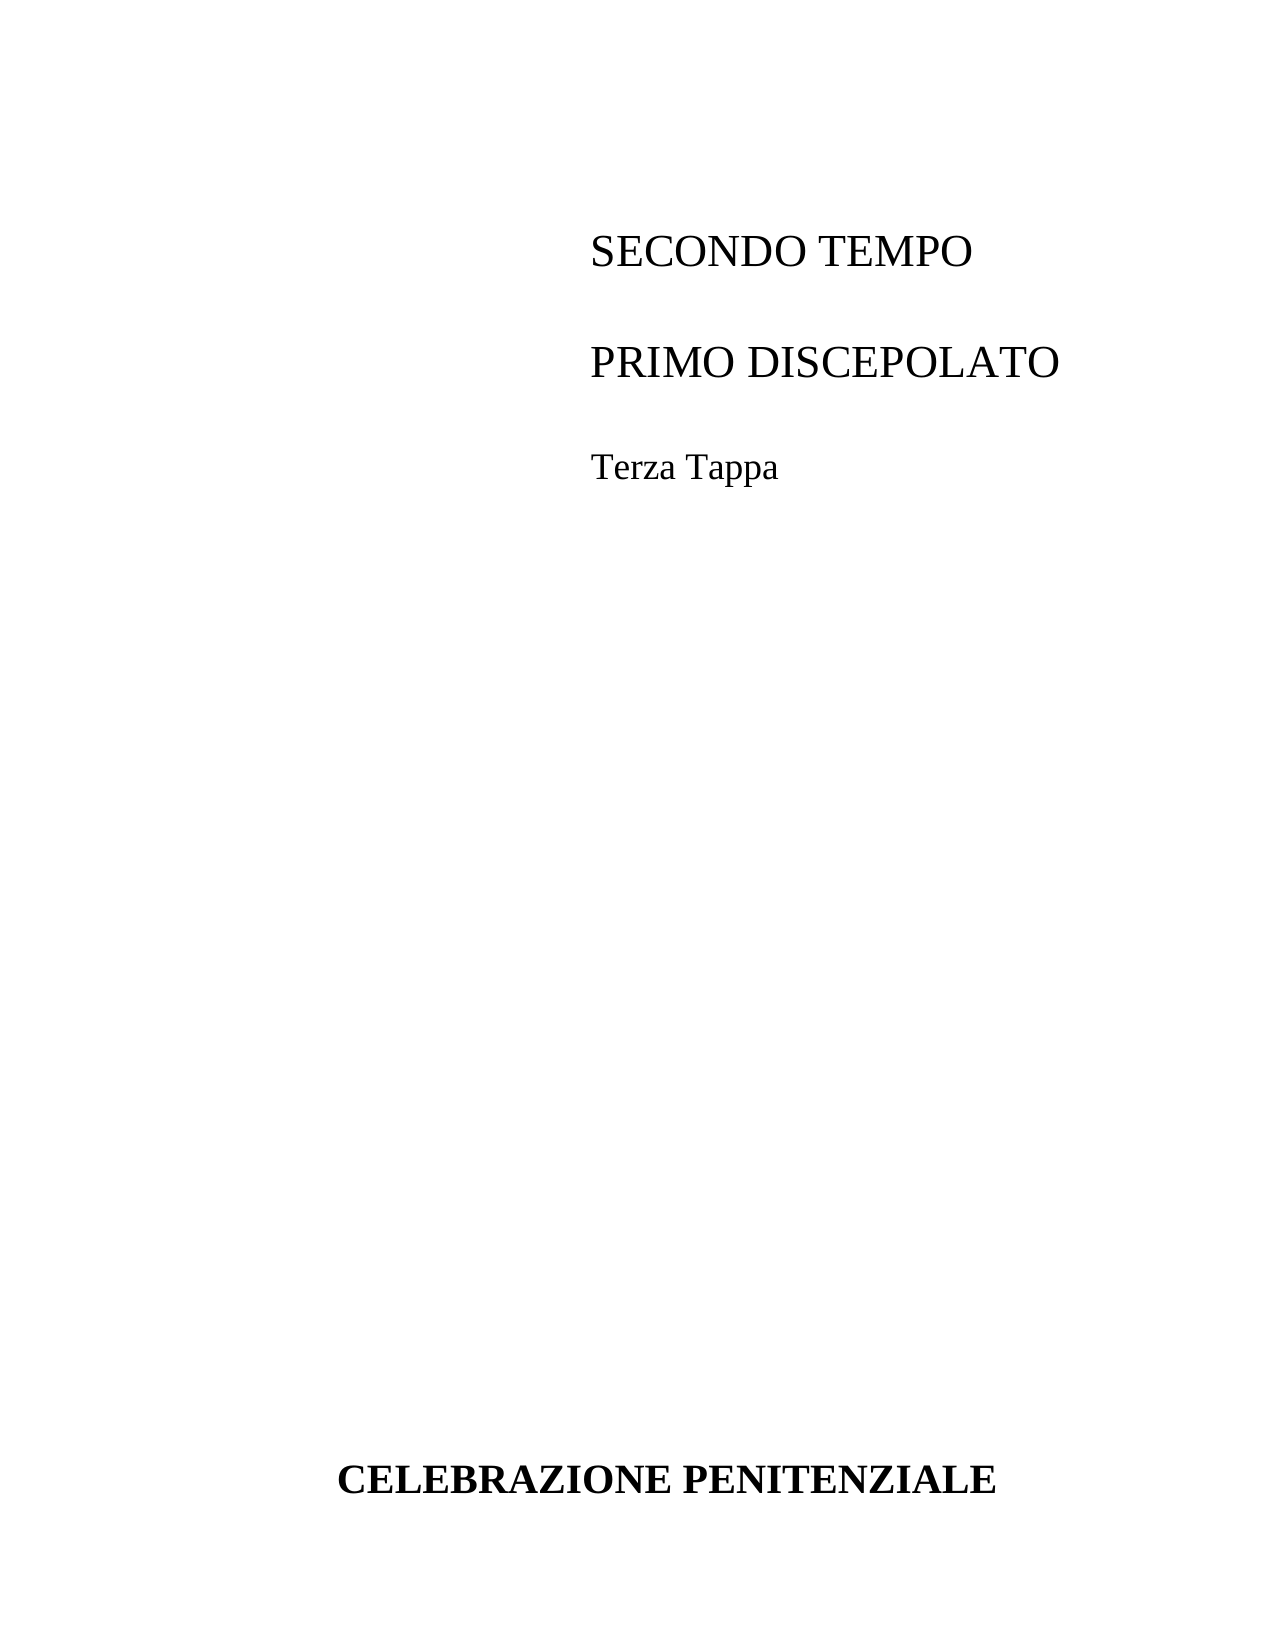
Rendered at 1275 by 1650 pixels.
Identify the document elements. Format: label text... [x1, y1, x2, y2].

text Terza Tappa [177, 445, 1157, 490]
text CELEBRAZIONE PENITENZIALE [177, 1454, 1157, 1505]
text SECONDO TEMPO [177, 223, 1157, 279]
text PRIMO DISCEPOLATO [177, 334, 1157, 389]
